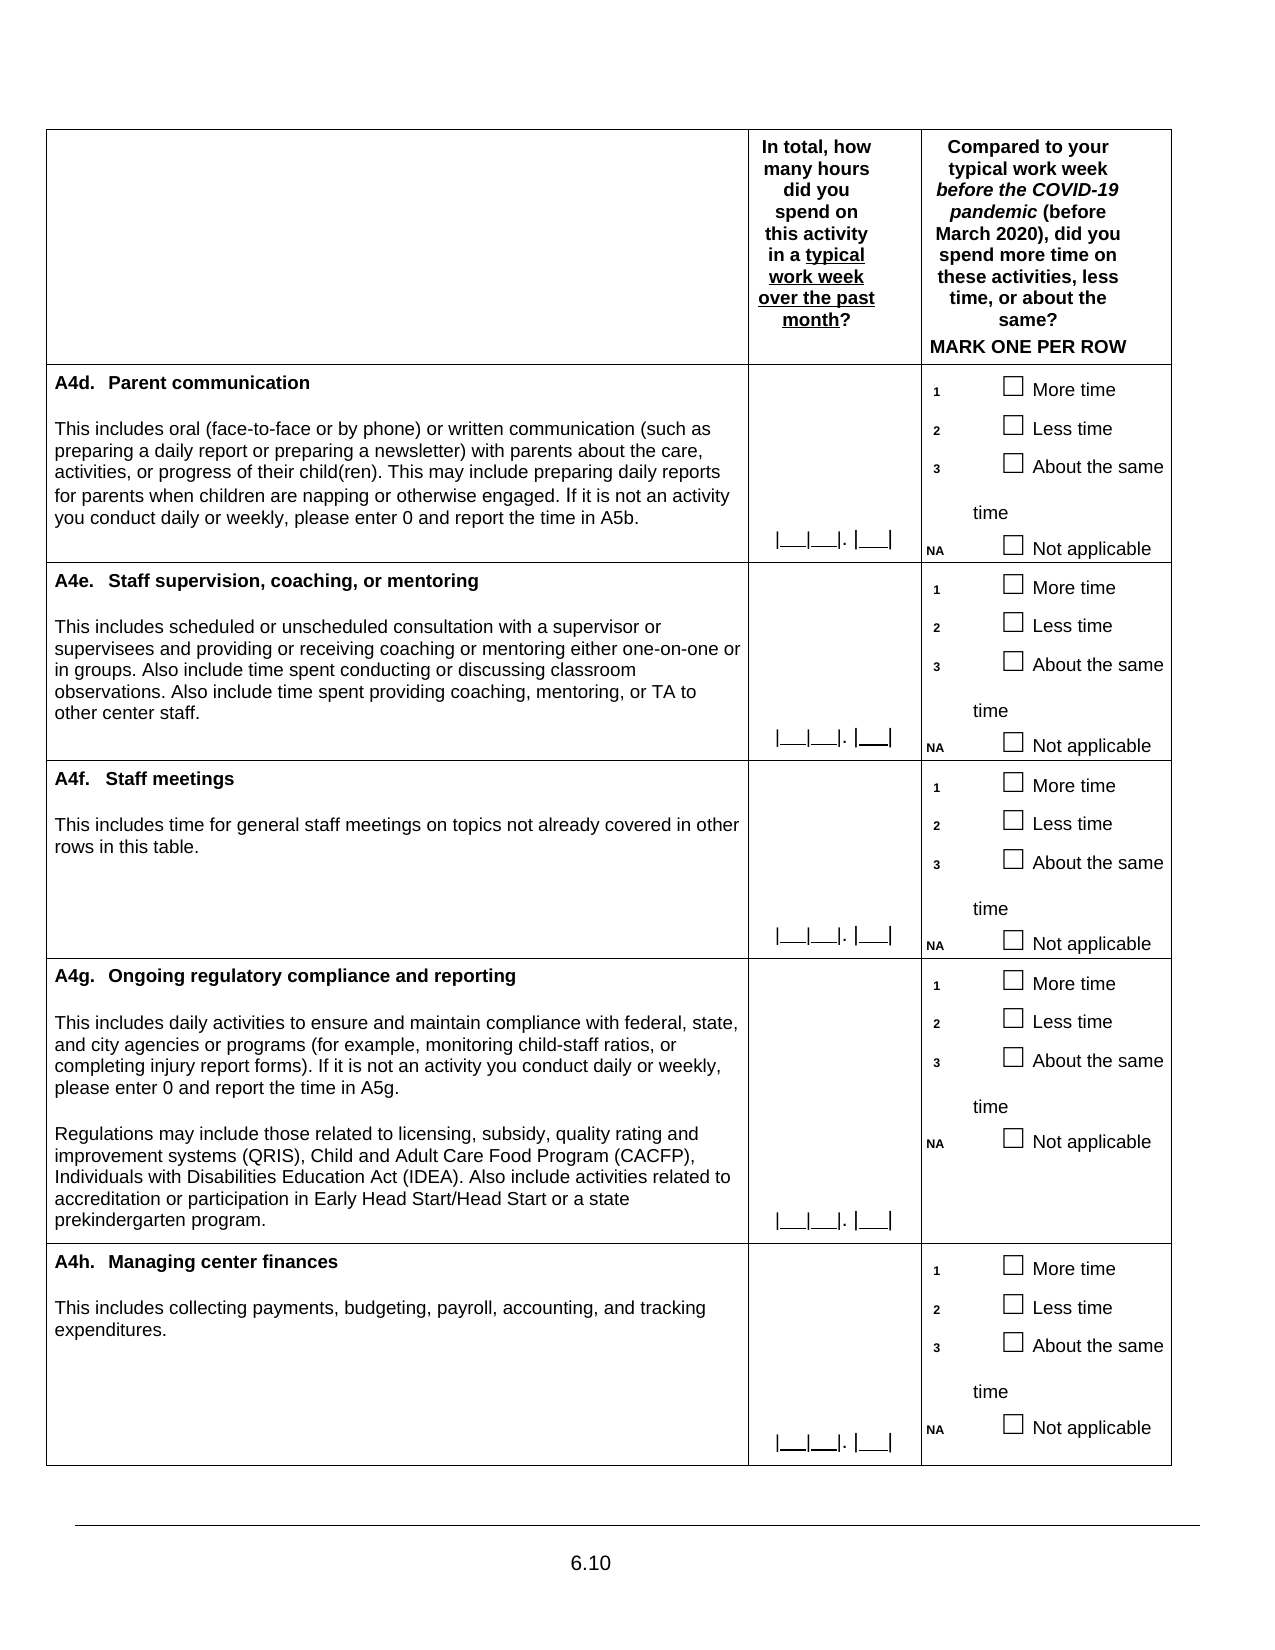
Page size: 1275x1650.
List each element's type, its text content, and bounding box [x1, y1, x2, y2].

table_cell | | |. | | [749, 563, 921, 760]
table_header In total, how many hours did you spend on this activity in a typical work week over the past month? [749, 130, 921, 364]
table_cell | | |. | | [749, 959, 921, 1243]
table_cell | | |. | | [749, 761, 921, 958]
table_header Compared to your typical work week before the COVID-19 pandemic (before March 2020), did you spend more time on these activities, less time, or about the same? MARK ONE PER ROW [922, 130, 1171, 364]
table_cell A4g. Ongoing regulatory compliance and reporting This includes daily activities to ensure and maintain compliance with federal, state, and city agencies or programs (for example, monitoring child-staff ratios, or completing injury report forms). If it is not an activity you conduct daily or weekly, please enter 0 and report the time in A5g. Regulations may include those related to licensing, subsidy, quality rating and improvement systems (QRIS), Child and Adult Care Food Program (CACFP), Individuals with Disabilities Education Act (IDEA). Also include activities related to accreditation or participation in Early Head Start/Head Start or a state prekindergarten program. [47, 959, 748, 1243]
table_cell A4e. Staff supervision, coaching, or mentoring This includes scheduled or unscheduled consultation with a supervisor or supervisees and providing or receiving coaching or mentoring either one-on-one or in groups. Also include time spent conducting or discussing classroom observations. Also include time spent providing coaching, mentoring, or TA to other center staff. [47, 563, 748, 760]
table_cell 1 □ More time 2 □ Less time 3 □ About the same time NA □ Not applicable [922, 959, 1171, 1243]
table_cell 1 □ More time 2 □ Less time 3 □ About the same time NA □ Not applicable [922, 563, 1171, 760]
table_cell 1 □ More time 2 □ Less time 3 □ About the same time NA □ Not applicable [922, 365, 1171, 562]
table_cell A4d. Parent communication This includes oral (face-to-face or by phone) or written communication (such as preparing a daily report or preparing a newsletter) with parents about the care, activities, or progress of their child(ren). This may include preparing daily reports for parents when children are napping or otherwise engaged. If it is not an activity you conduct daily or weekly, please enter 0 and report the time in A5b. [47, 365, 748, 562]
table_cell A4f. Staff meetings This includes time for general staff meetings on topics not already covered in other rows in this table. [47, 761, 748, 958]
table_cell | | |. | | [749, 1244, 921, 1465]
table_cell 1 □ More time 2 □ Less time 3 □ About the same time NA □ Not applicable [922, 1244, 1171, 1465]
table_header [47, 130, 748, 364]
table_cell 1 □ More time 2 □ Less time 3 □ About the same time NA □ Not applicable [922, 761, 1171, 958]
table_cell | | |. | | [749, 365, 921, 562]
table_cell A4h. Managing center finances This includes collecting payments, budgeting, payroll, accounting, and tracking expenditures. [47, 1244, 748, 1465]
